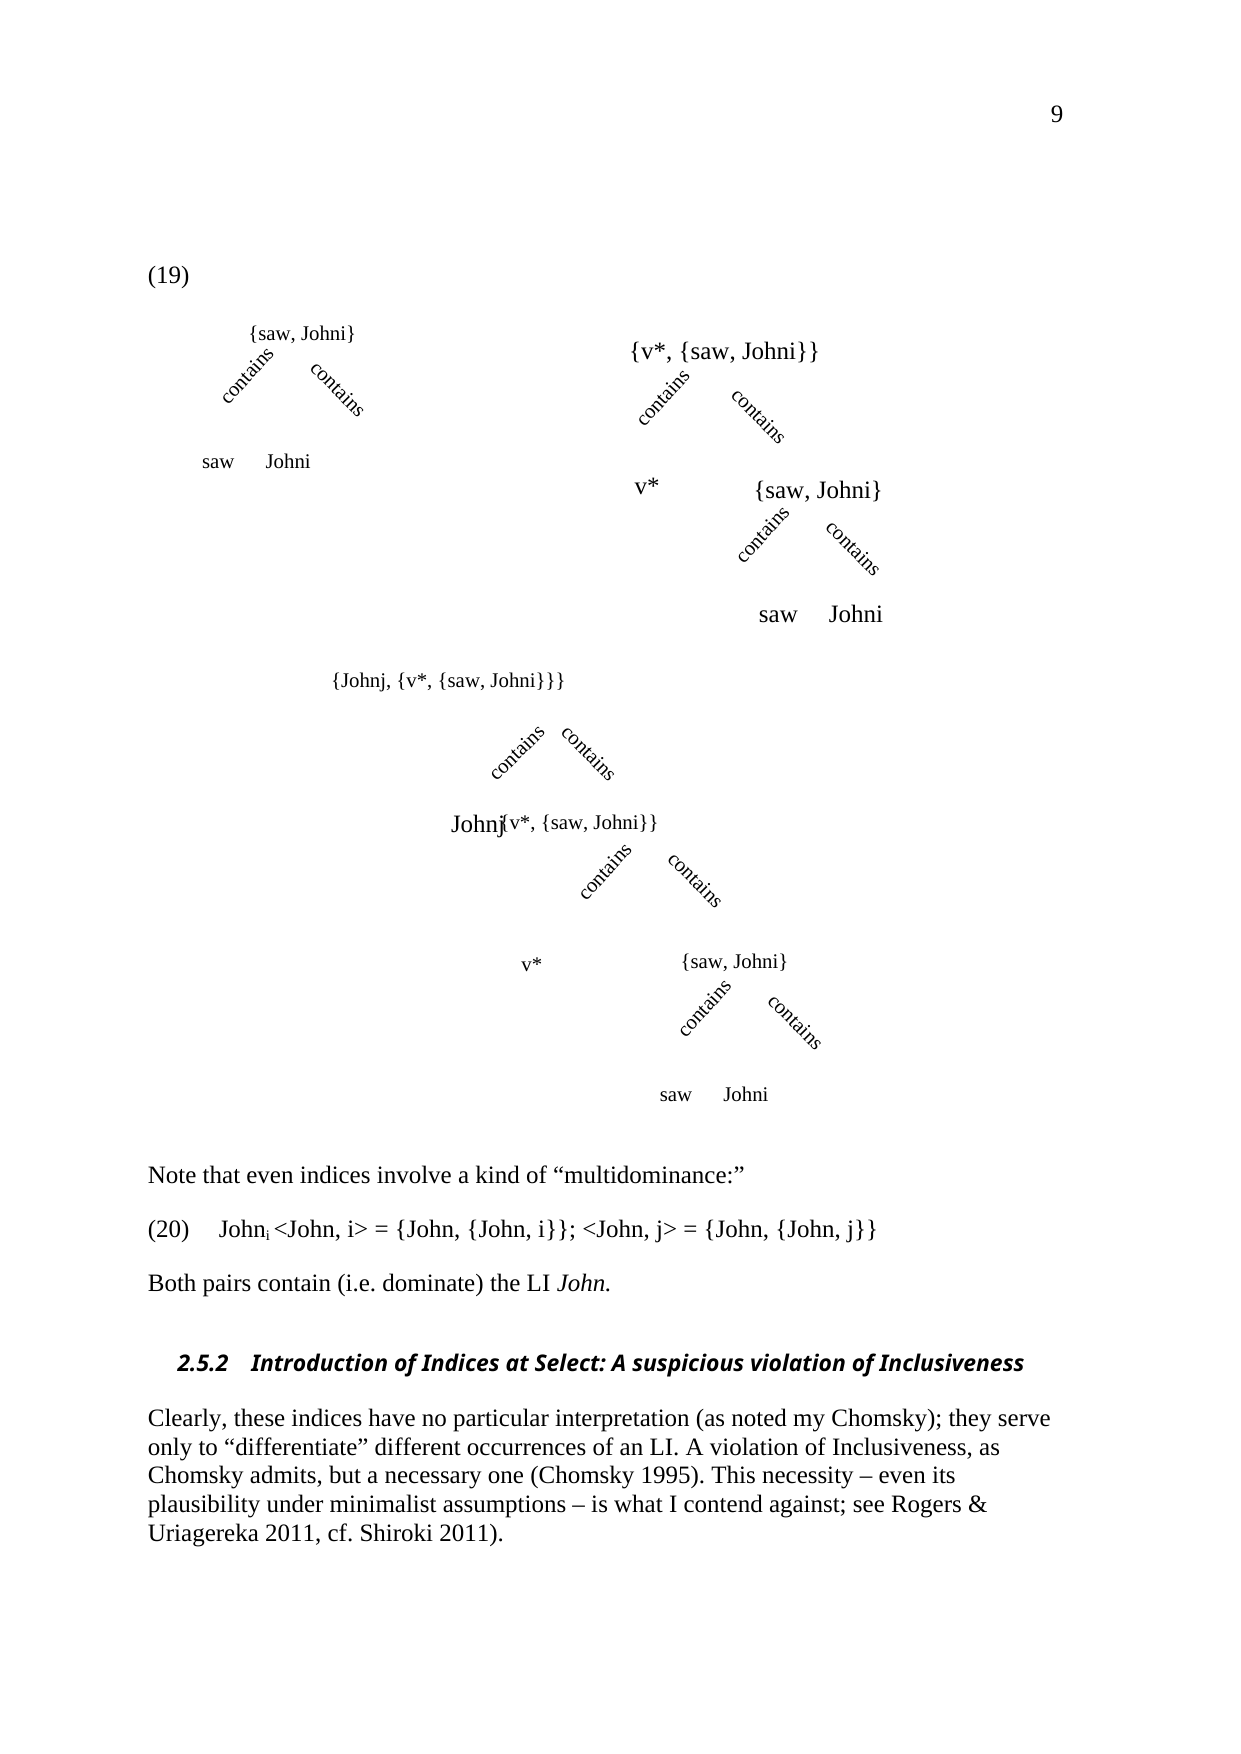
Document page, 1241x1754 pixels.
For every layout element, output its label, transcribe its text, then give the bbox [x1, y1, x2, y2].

text (20) Johni <John, i> = {John, {John, i}}; <John, j> = {John, {John, j}} [148, 1214, 1063, 1243]
text Both pairs contain (i.e. dominate) the LI John. [148, 1268, 1063, 1297]
text Clearly, these indices have no particular interpretation (as noted my Chomsky); they serve only to “differentiate” different occurrences of an LI. A violation of Inclusiveness, as Chomsky admits, but a necessary one (Chomsky 1995). This necessity – even its plausibility under minimalist assumptions – is what I contend against; see Rogers & Uriagereka 2011, cf. Shiroki 2011). [148, 1403, 1063, 1547]
subtitle Introduction of Indices at Select: A suspicious violation of Inclusiveness [177, 1347, 1063, 1378]
text (19) [148, 260, 1063, 289]
text Note that even indices involve a kind of “multidominance:” [148, 1161, 1063, 1189]
